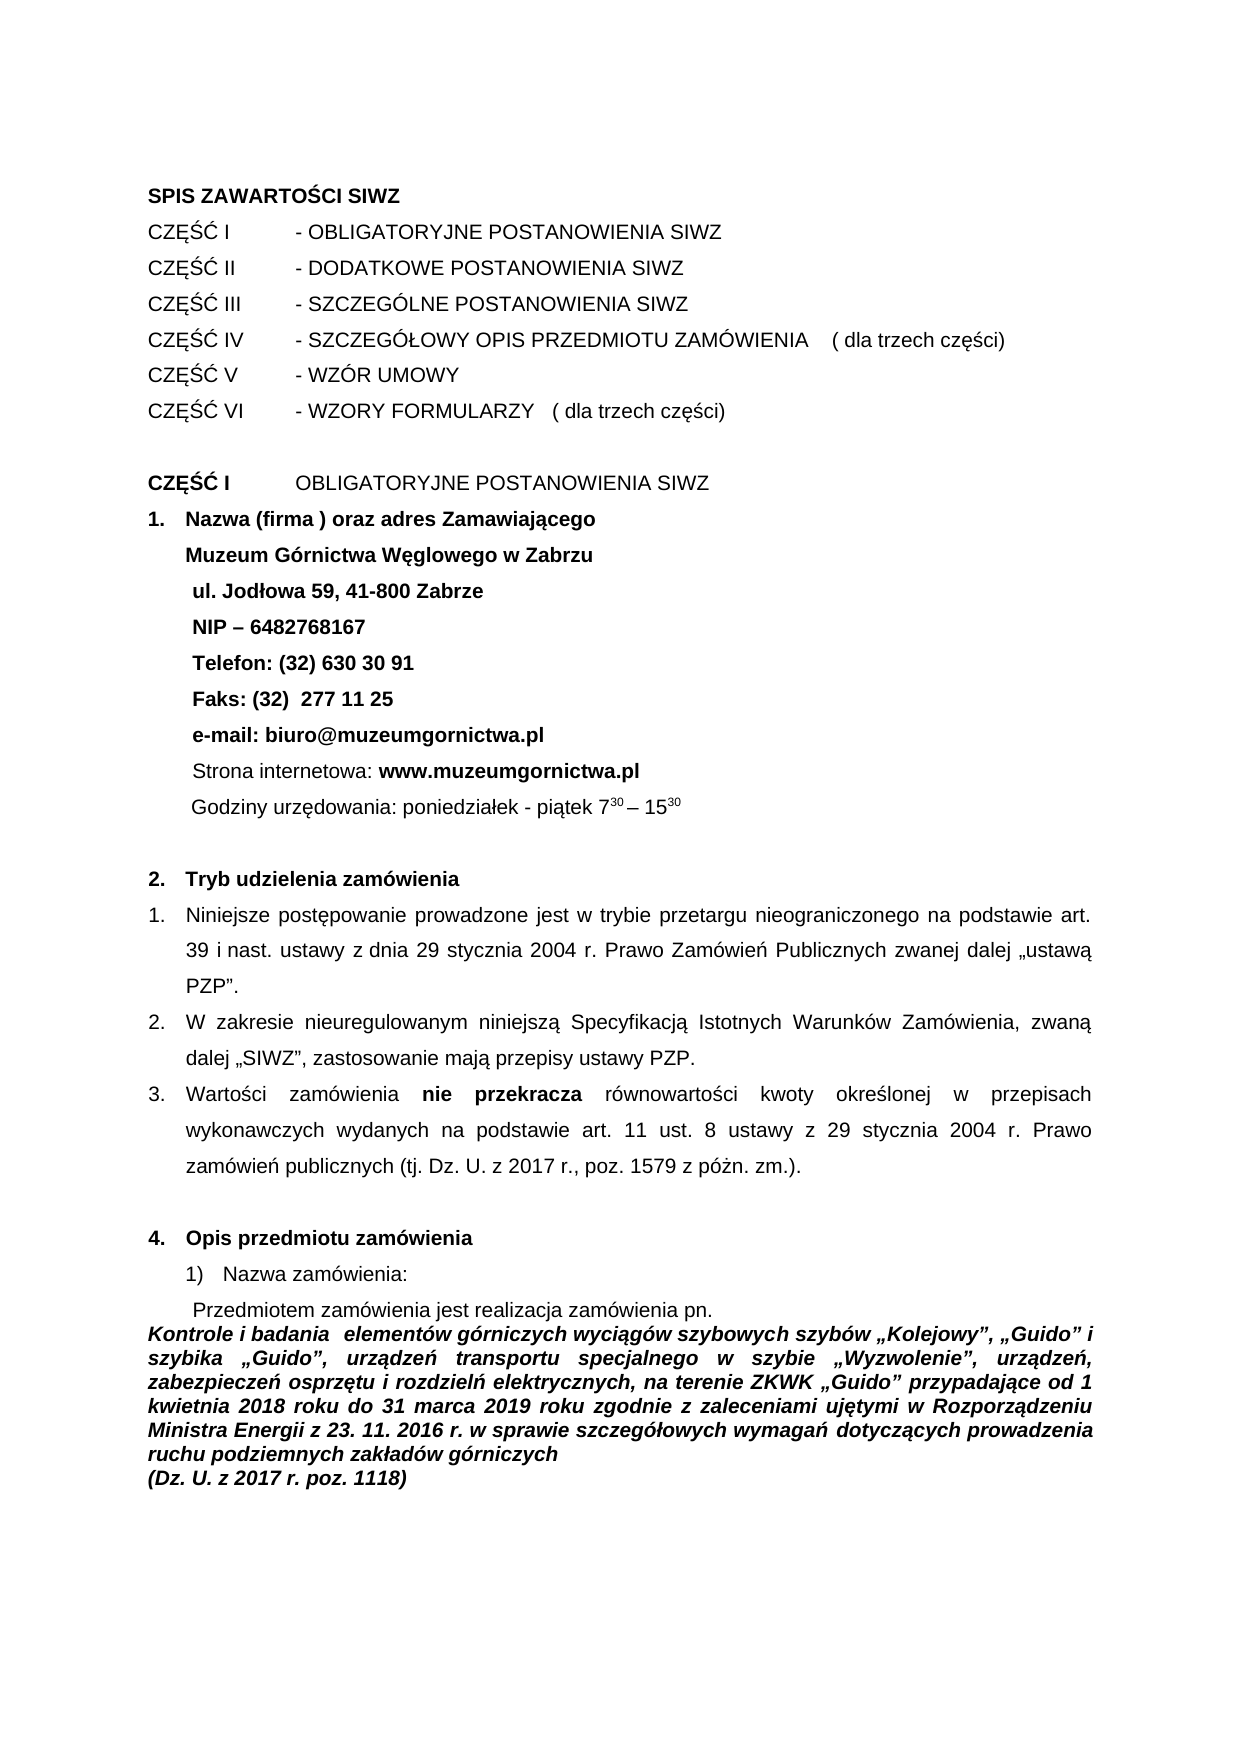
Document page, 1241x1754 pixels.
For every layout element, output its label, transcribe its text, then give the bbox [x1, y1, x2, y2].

text CZĘŚĆ V - WZÓR UMOWY [148, 363, 1092, 387]
list Opis przedmiotu zamówienia [148, 1226, 1092, 1250]
text (Dz. U. z 2017 r. poz. 1118) [148, 1465, 1095, 1489]
text ul. Jodłowa 59, 41-800 Zabrze [192, 579, 1092, 603]
list Nazwa (firma ) oraz adres Zamawiającego [148, 507, 1092, 531]
text e-mail: biuro@muzeumgornictwa.pl [148, 723, 1092, 747]
list Tryb udzielenia zamówienia [148, 866, 1092, 890]
list Wartości zamówienia nie przekracza równowartości kwoty określonej w przepisach wykonawczych wydanych na podstawie art. 11 ust. 8 ustawy z 29 stycznia 2004 r. Prawo zamówień publicznych (tj. Dz. U. z 2017 r., poz. 1579 z póżn. zm.). [148, 1082, 1092, 1178]
text Strona internetowa: www.muzeumgornictwa.pl [148, 759, 1092, 783]
text CZĘŚĆ III - SZCZEGÓLNE POSTANOWIENIA SIWZ [148, 291, 1092, 315]
text Przedmiotem zamówienia jest realizacja zamówienia pn. [148, 1298, 1092, 1322]
text Faks: (32) 277 11 25 [148, 687, 1092, 711]
text Telefon: (32) 630 30 91 [148, 651, 1092, 675]
list Nazwa zamówienia: [185, 1262, 1092, 1286]
text SPIS ZAWARTOŚCI SIWZ [148, 184, 1092, 208]
text CZĘŚĆ VI - WZORY FORMULARZY ( dla trzech części) [148, 399, 1092, 423]
text CZĘŚĆ II - DODATKOWE POSTANOWIENIA SIWZ [148, 256, 1092, 279]
text CZĘŚĆ I OBLIGATORYJNE POSTANOWIENIA SIWZ [148, 471, 1092, 495]
text NIP – 6482768167 [148, 615, 1092, 639]
text Muzeum Górnictwa Węglowego w Zabrzu [148, 543, 1092, 567]
list Niniejsze postępowanie prowadzone jest w trybie przetargu nieograniczonego na podstawie art. 39 i nast. ustawy z dnia 29 stycznia 2004 r. Prawo Zamówień Publicznych zwanej dalej „ustawą PZP”. [148, 902, 1092, 998]
text CZĘŚĆ IV - SZCZEGÓŁOWY OPIS PRZEDMIOTU ZAMÓWIENIA ( dla trzech części) [148, 327, 1092, 351]
text Godziny urzędowania: poniedziałek - piątek 730 – 1530 [148, 794, 1092, 818]
text Kontrole i badania elementów górniczych wyciągów szybowych szybów „Kolejowy”, „Guido” i szybika „Guido”, urządzeń transportu specjalnego w szybie „Wyzwolenie”, urządzeń, zabezpieczeń osprzętu i rozdzielń elektrycznych, na terenie ZKWK „Guido” przypadające od 1 kwietnia 2018 roku do 31 marca 2019 roku zgodnie z zaleceniami ujętymi w Rozporządzeniu Ministra Energii z 23. 11. 2016 r. w sprawie szczegółowych wymagań dotyczących prowadzenia ruchu podziemnych zakładów górniczych [148, 1322, 1095, 1465]
list W zakresie nieuregulowanym niniejszą Specyfikacją Istotnych Warunków Zamówienia, zwaną dalej „SIWZ”, zastosowanie mają przepisy ustawy PZP. [148, 1010, 1092, 1070]
text CZĘŚĆ I - OBLIGATORYJNE POSTANOWIENIA SIWZ [148, 219, 1092, 243]
